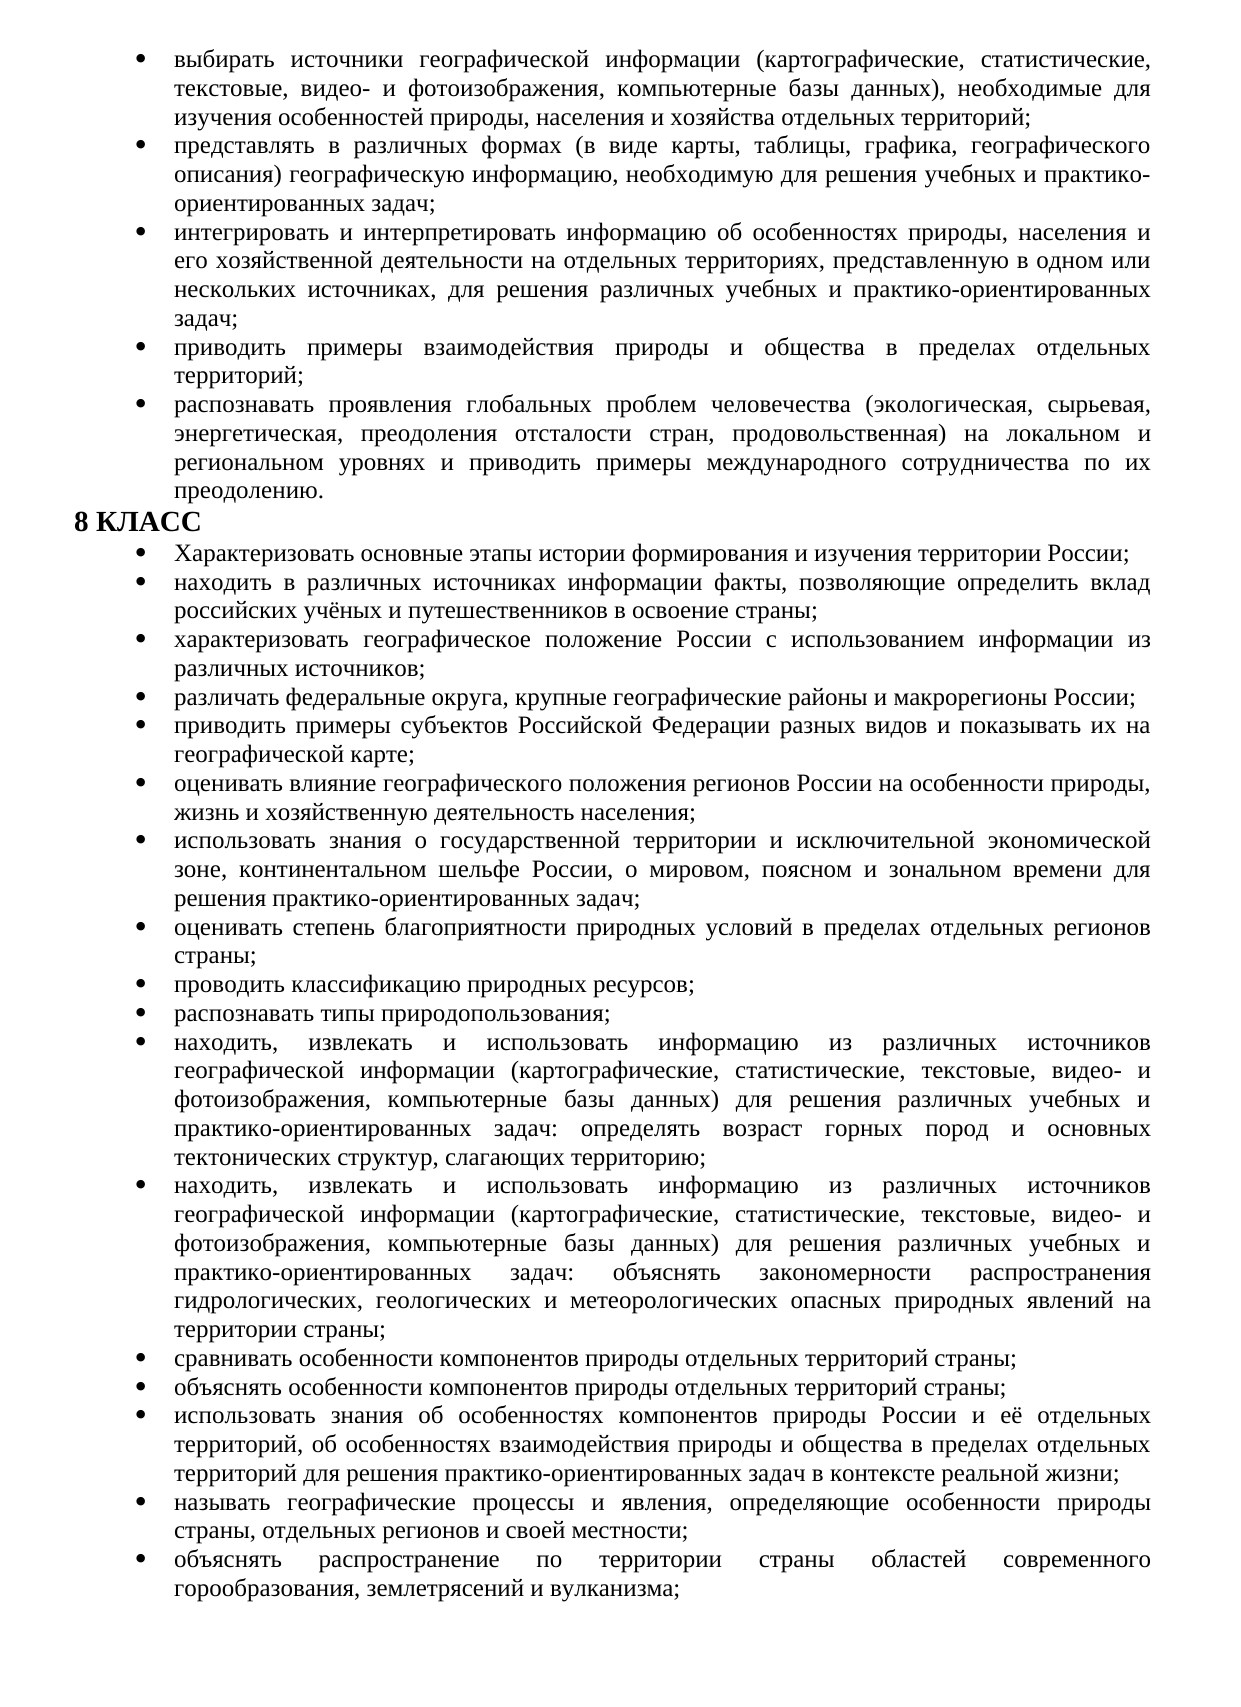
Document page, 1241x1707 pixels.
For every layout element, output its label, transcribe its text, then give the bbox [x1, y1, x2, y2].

list оценивать влияние географического положения регионов России на особенности природы, жизнь и хозяйственную деятельность населения; [136, 768, 1152, 825]
list интегрировать и интерпретировать информацию об особенностях природы, населения и его хозяйственной деятельности на отдельных территориях, представленную в одном или нескольких источниках, для решения различных учебных и практико-ориентированных задач; [136, 217, 1152, 332]
list использовать знания о государственной территории и исключительной экономической зоне, континентальном шельфе России, о мировом, поясном и зональном времени для решения практико-ориентированных задач; [136, 825, 1152, 912]
list различать федеральные округа, крупные географические районы и макрорегионы России; [136, 682, 1152, 710]
list приводить примеры субъектов Российской Федерации разных видов и показывать их на географической карте; [136, 710, 1152, 768]
list распознавать типы природопользования; [136, 998, 1152, 1027]
list приводить примеры взаимодействия природы и общества в пределах отдельных территорий; [136, 332, 1152, 389]
list проводить классификацию природных ресурсов; [136, 969, 1152, 998]
list представлять в различных формах (в виде карты, таблицы, графика, географического описания) географическую информацию, необходимую для решения учебных и практико-ориентированных задач; [136, 131, 1152, 217]
list объяснять распространение по территории страны областей современного горообразования, землетрясений и вулканизма; [136, 1544, 1152, 1602]
list оценивать степень благоприятности природных условий в пределах отдельных регионов страны; [136, 912, 1152, 969]
list называть географические процессы и явления, определяющие особенности природы страны, отдельных регионов и своей местности; [136, 1487, 1152, 1544]
list находить, извлекать и использовать информацию из различных источников географической информации (картографические, статистические, текстовые, видео- и фотоизображения, компьютерные базы данных) для решения различных учебных и практико-ориентированных задач: объяснять закономерности распространения гидрологических, геологических и метеорологических опасных природных явлений на территории страны; [136, 1170, 1152, 1343]
list находить, извлекать и использовать информацию из различных источников географической информации (картографические, статистические, текстовые, видео- и фотоизображения, компьютерные базы данных) для решения различных учебных и практико-ориентированных задач: определять возраст горных пород и основных тектонических структур, слагающих территорию; [136, 1027, 1152, 1170]
list находить в различных источниках информации факты, позволяющие определить вклад российских учёных и путешественников в освоение страны; [136, 567, 1152, 624]
list сравнивать особенности компонентов природы отдельных территорий страны; [136, 1343, 1152, 1372]
text 8 КЛАСС [74, 504, 1152, 538]
list выбирать источники географической информации (картографические, статистические, текстовые, видео- и фотоизображения, компьютерные базы данных), необходимые для изучения особенностей природы, населения и хозяйства отдельных территорий; [136, 44, 1152, 131]
list объяснять особенности компонентов природы отдельных территорий страны; [136, 1372, 1152, 1400]
list Характеризовать основные этапы истории формирования и изучения территории России; [136, 538, 1152, 567]
list использовать знания об особенностях компонентов природы России и её отдельных территорий, об особенностях взаимодействия природы и общества в пределах отдельных территорий для решения практико-ориентированных задач в контексте реальной жизни; [136, 1400, 1152, 1487]
list характеризовать географическое положение России с использованием информации из различных источников; [136, 624, 1152, 682]
list распознавать проявления глобальных проблем человечества (экологическая, сырьевая, энергетическая, преодоления отсталости стран, продовольственная) на локальном и региональном уровнях и приводить примеры международного сотрудничества по их преодолению. [136, 389, 1152, 504]
